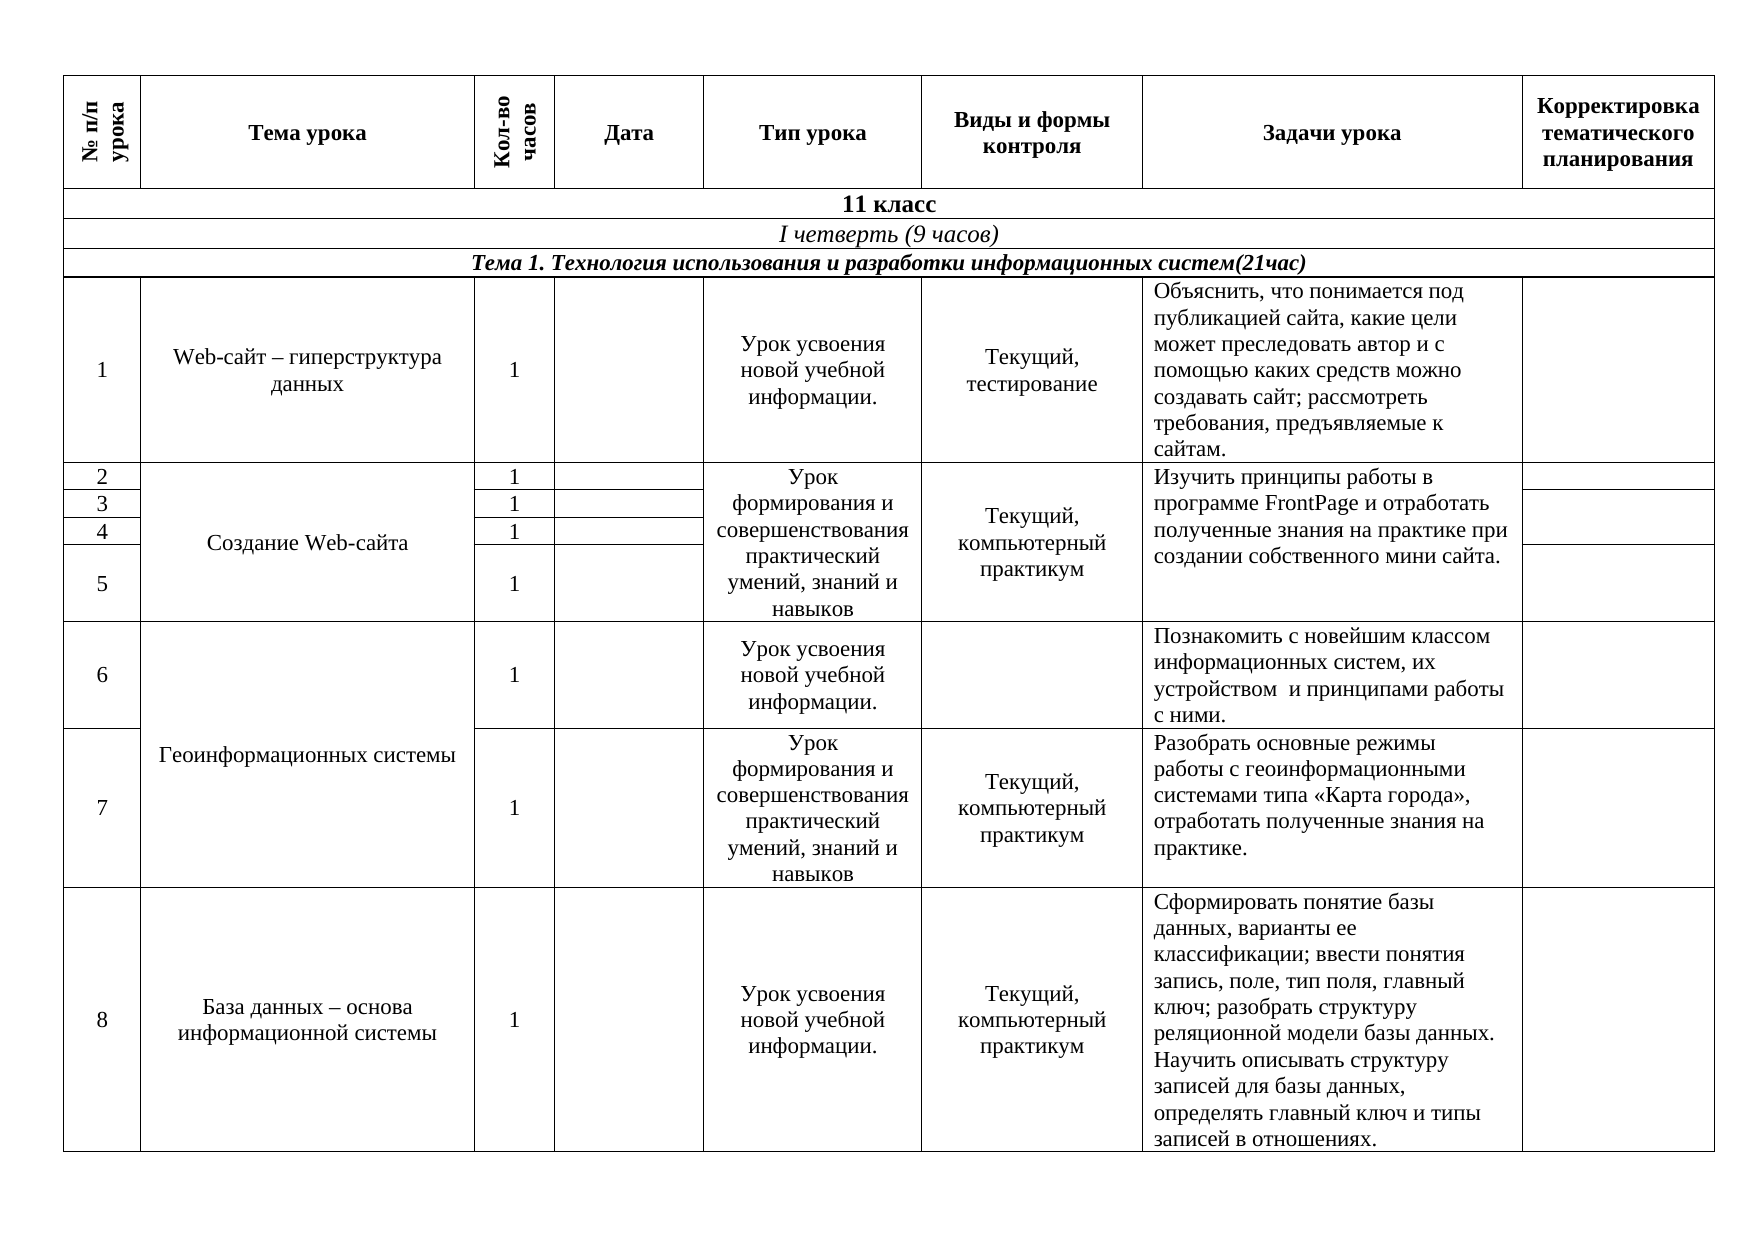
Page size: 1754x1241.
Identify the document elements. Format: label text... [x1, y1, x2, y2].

table_cell 1 [475, 278, 554, 462]
table_cell Web-сайт – гиперструктура данных [141, 278, 474, 462]
table_cell [922, 622, 1142, 727]
table_cell Урок формирования и совершенствования практический умений, знаний и навыков [704, 729, 921, 887]
table_cell 8 [64, 888, 140, 1151]
table_cell Урок усвоения новой учебной информации. [704, 622, 921, 727]
table_cell 4 [64, 518, 140, 544]
table_cell 1 [475, 490, 554, 517]
table_cell 11 класс [64, 189, 1714, 218]
table_cell [555, 518, 703, 544]
table_cell [1523, 490, 1714, 544]
table_cell 1 [475, 518, 554, 544]
table_cell 5 [64, 545, 140, 621]
table_cell [555, 545, 703, 621]
table_cell 1 [475, 888, 554, 1151]
table_header Тема урока [141, 76, 474, 188]
table_cell 7 [64, 729, 140, 887]
table_cell Разобрать основные режимы работы с геоинформационными системами типа «Карта города», отработать полученные знания на практике. [1143, 729, 1522, 887]
table_cell 1 [475, 622, 554, 727]
table_cell Тема 1. Технология использования и разработки информационных систем(21час) [64, 249, 1714, 276]
table_cell I четверть (9 часов) [64, 219, 1714, 248]
table_cell Объяснить, что понимается под публикацией сайта, какие цели может преследовать автор и с помощью каких средств можно создавать сайт; рассмотреть требования, предъявляемые к сайтам. [1143, 278, 1522, 462]
table_cell Урок усвоения новой учебной информации. [704, 888, 921, 1151]
table_cell Создание Web-сайта [141, 463, 474, 621]
table_cell 1 [475, 463, 554, 489]
table_cell Изучить принципы работы в программе FrontPage и отработать полученные знания на практике при создании собственного мини сайта. [1143, 463, 1522, 621]
table_cell Познакомить с новейшим классом информационных систем, их устройством и принципами работы с ними. [1143, 622, 1522, 727]
table_cell [555, 463, 703, 489]
table_cell 2 [64, 463, 140, 489]
table_cell [1523, 278, 1714, 462]
table_cell [555, 888, 703, 1151]
table_cell [1523, 622, 1714, 727]
table_header Дата [555, 76, 703, 188]
table_header Виды и формы контроля [922, 76, 1142, 188]
table_cell [555, 278, 703, 462]
table_cell 1 [64, 278, 140, 462]
table_cell [1523, 545, 1714, 621]
table_cell Текущий, компьютерный практикум [922, 463, 1142, 621]
table_cell [1523, 729, 1714, 887]
table_cell [555, 729, 703, 887]
table_cell Текущий, тестирование [922, 278, 1142, 462]
table_cell 3 [64, 490, 140, 517]
table_cell 1 [475, 729, 554, 887]
table_cell Урок усвоения новой учебной информации. [704, 278, 921, 462]
table_cell Геоинформационных системы [141, 622, 474, 887]
table_header № п/п урока [64, 76, 140, 188]
table_header Корректировка тематического планирования [1523, 76, 1714, 188]
table_cell Текущий, компьютерный практикум [922, 729, 1142, 887]
table_cell Урок формирования и совершенствования практический умений, знаний и навыков [704, 463, 921, 621]
table_cell [1523, 463, 1714, 489]
table_cell Сформировать понятие базы данных, варианты ее классификации; ввести понятия запись, поле, тип поля, главный ключ; разобрать структуру реляционной модели базы данных. Научить описывать структуру записей для базы данных, определять главный ключ и типы записей в отношениях. [1143, 888, 1522, 1151]
table_cell [555, 490, 703, 517]
table_cell Текущий, компьютерный практикум [922, 888, 1142, 1151]
table_cell 1 [475, 545, 554, 621]
table_cell 6 [64, 622, 140, 727]
table_cell [555, 622, 703, 727]
table_header Тип урока [704, 76, 921, 188]
table_cell [1523, 888, 1714, 1151]
table_header Кол-во часов [475, 76, 554, 188]
table_header Задачи урока [1143, 76, 1522, 188]
table_cell База данных – основа информационной системы [141, 888, 474, 1151]
